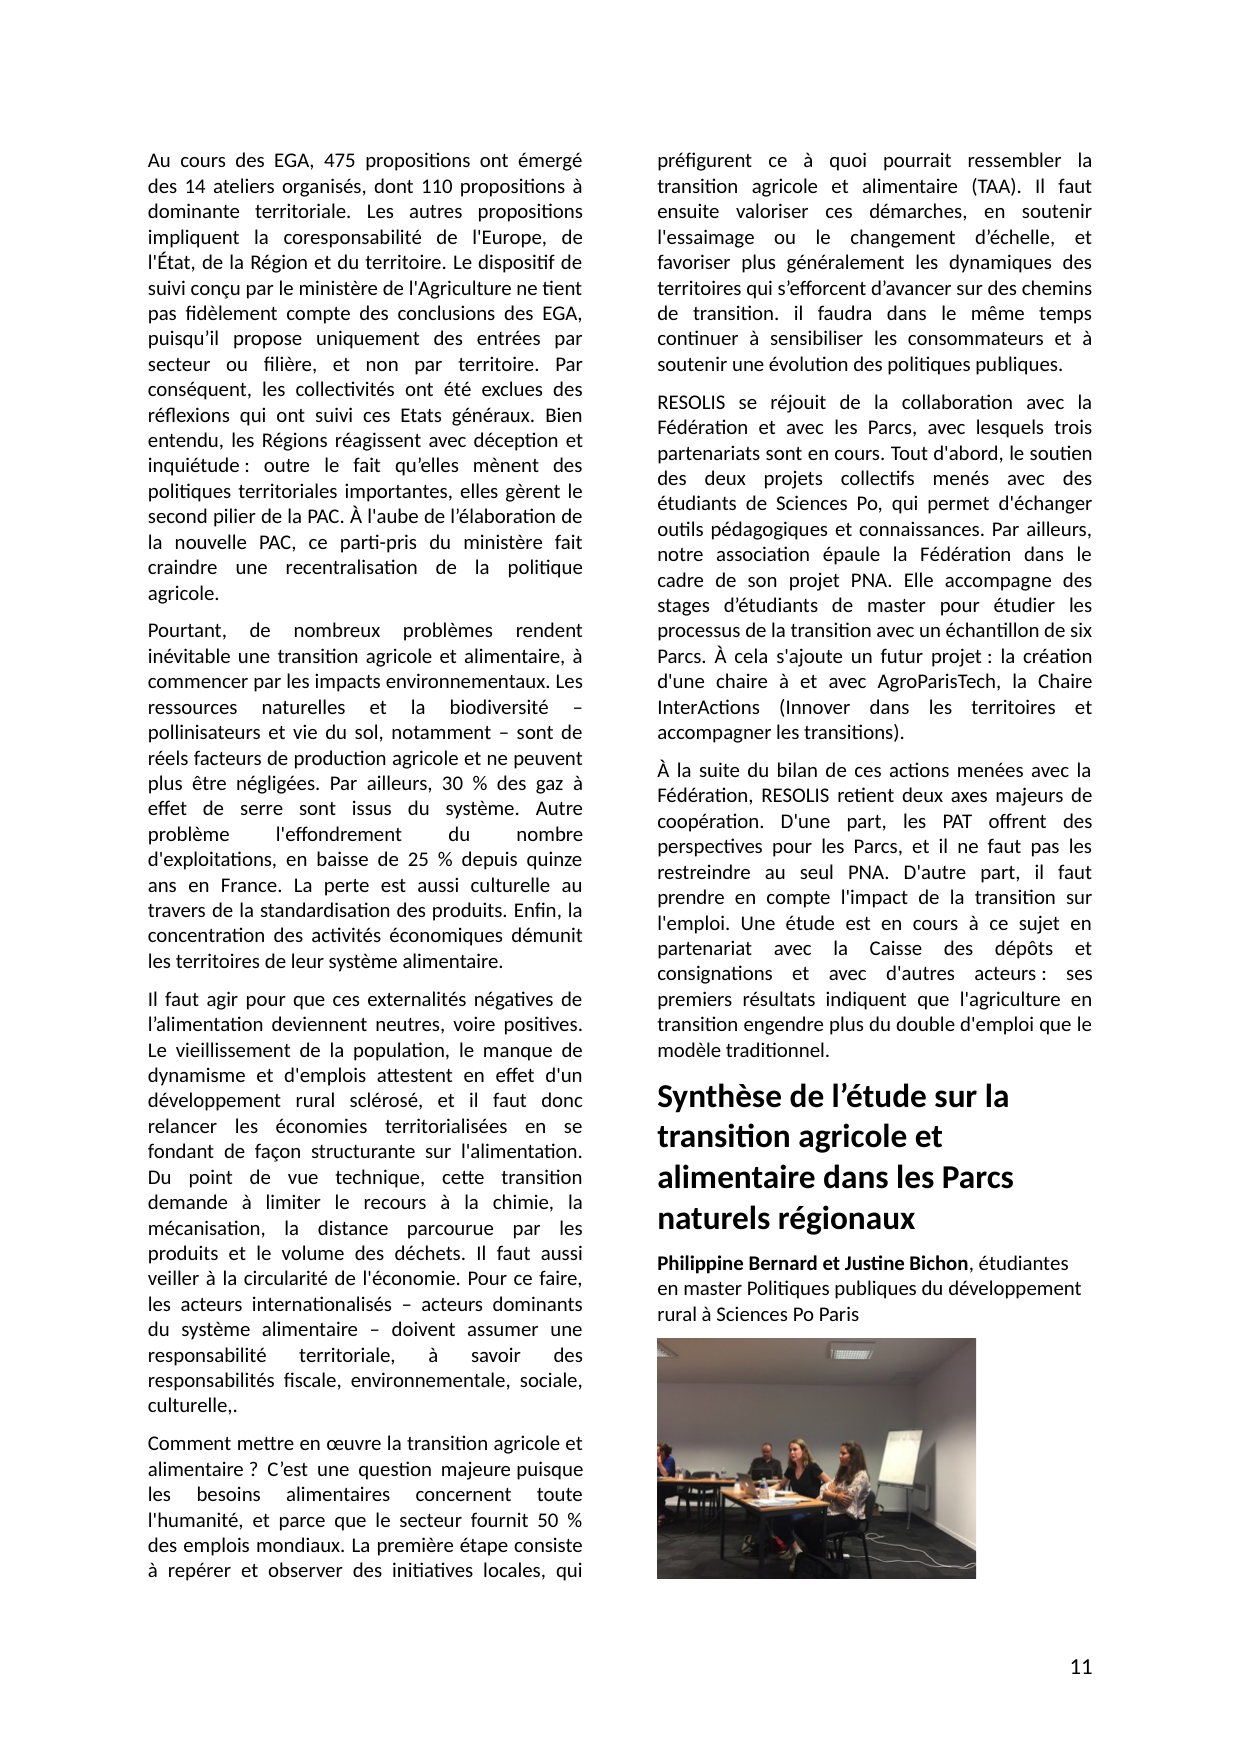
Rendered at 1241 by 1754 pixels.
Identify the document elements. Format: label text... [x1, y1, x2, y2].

text RESOLIS se réjouit de la collaboration avec la Fédération et avec les Parcs, avec lesquels trois partenariats sont en cours. Tout d'abord, le soutien des deux projets collectifs menés avec des étudiants de Sciences Po, qui permet d'échanger outils pédagogiques et connaissances. Par ailleurs, notre association épaule la Fédération dans le cadre de son projet PNA. Elle accompagne des stages d’étudiants de master pour étudier les processus de la transition avec un échantillon de six Parcs. À cela s'ajoute un futur projet : la création d'une chaire à et avec AgroParisTech, la Chaire InterActions (Innover dans les territoires et accompagner les transitions). [657, 389, 1093, 745]
text À la suite du bilan de ces actions menées avec la Fédération, RESOLIS retient deux axes majeurs de coopération. D'une part, les PAT offrent des perspectives pour les Parcs, et il ne faut pas les restreindre au seul PNA. D'autre part, il faut prendre en compte l'impact de la transition sur l'emploi. Une étude est en cours à ce sujet en partenariat avec la Caisse des dépôts et consignations et avec d'autres acteurs : ses premiers résultats indiquent que l'agriculture en transition engendre plus du double d'emploi que le modèle traditionnel. [657, 757, 1093, 1062]
text Pourtant, de nombreux problèmes rendent inévitable une transition agricole et alimentaire, à commencer par les impacts environnementaux. Les ressources naturelles et la biodiversité – pollinisateurs et vie du sol, notamment – sont de réels facteurs de production agricole et ne peuvent plus être négligées. Par ailleurs, 30 % des gaz à effet de serre sont issus du système. Autre problème l'effondrement du nombre d'exploitations, en baisse de 25 % depuis quinze ans en France. La perte est aussi culturelle au travers de la standardisation des produits. Enfin, la concentration des activités économiques démunit les territoires de leur système alimentaire. [148, 618, 583, 973]
text Comment mettre en œuvre la transition agricole et alimentaire ? C’est une question majeure puisque les besoins alimentaires concernent toute l'humanité, et parce que le secteur fournit 50 % des emplois mondiaux. La première étape consiste à repérer et observer des initiatives locales, qui préfigurent ce à quoi pourrait ressembler la transition agricole et alimentaire (TAA). Il faut ensuite valoriser ces démarches, en soutenir l'essaimage ou le changement d’échelle, et favoriser plus généralement les dynamiques des territoires qui s’efforcent d’avancer sur des chemins de transition. il faudra dans le même temps continuer à sensibiliser les consommateurs et à soutenir une évolution des politiques publiques. [657, 148, 1093, 376]
text Philippine Bernard et Justine Bichon, étudiantes en master Politiques publiques du développement rural à Sciences Po Paris [657, 1250, 1093, 1326]
picture [657, 1338, 977, 1579]
text Synthèse de l’étude sur la transition agricole et alimentaire dans les Parcs naturels régionaux [657, 1075, 1093, 1238]
text Au cours des EGA, 475 propositions ont émergé des 14 ateliers organisés, dont 110 propositions à dominante territoriale. Les autres propositions impliquent la coresponsabilité de l'Europe, de l'État, de la Région et du territoire. Le dispositif de suivi conçu par le ministère de l'Agriculture ne tient pas fidèlement compte des conclusions des EGA, puisqu’il propose uniquement des entrées par secteur ou filière, et non par territoire. Par conséquent, les collectivités ont été exclues des réflexions qui ont suivi ces Etats généraux. Bien entendu, les Régions réagissent avec déception et inquiétude : outre le fait qu’elles mènent des politiques territoriales importantes, elles gèrent le second pilier de la PAC. À l'aube de l’élaboration de la nouvelle PAC, ce parti-pris du ministère fait craindre une recentralisation de la politique agricole. [148, 148, 583, 605]
text Comment mettre en œuvre la transition agricole et alimentaire ? C’est une question majeure puisque les besoins alimentaires concernent toute l'humanité, et parce que le secteur fournit 50 % des emplois mondiaux. La première étape consiste à repérer et observer des initiatives locales, qui préfigurent ce à quoi pourrait ressembler la transition agricole et alimentaire (TAA). Il faut ensuite valoriser ces démarches, en soutenir l'essaimage ou le changement d’échelle, et favoriser plus généralement les dynamiques des territoires qui s’efforcent d’avancer sur des chemins de transition. il faudra dans le même temps continuer à sensibiliser les consommateurs et à soutenir une évolution des politiques publiques. [148, 1431, 583, 1583]
text Il faut agir pour que ces externalités négatives de l’alimentation deviennent neutres, voire positives. Le vieillissement de la population, le manque de dynamisme et d'emplois attestent en effet d'un développement rural sclérosé, et il faut donc relancer les économies territorialisées en se fondant de façon structurante sur l'alimentation. Du point de vue technique, cette transition demande à limiter le recours à la chimie, la mécanisation, la distance parcourue par les produits et le volume des déchets. Il faut aussi veiller à la circularité de l'économie. Pour ce faire, les acteurs internationalisés – acteurs dominants du système alimentaire – doivent assumer une responsabilité territoriale, à savoir des responsabilités fiscale, environnementale, sociale, culturelle,. [148, 986, 583, 1418]
